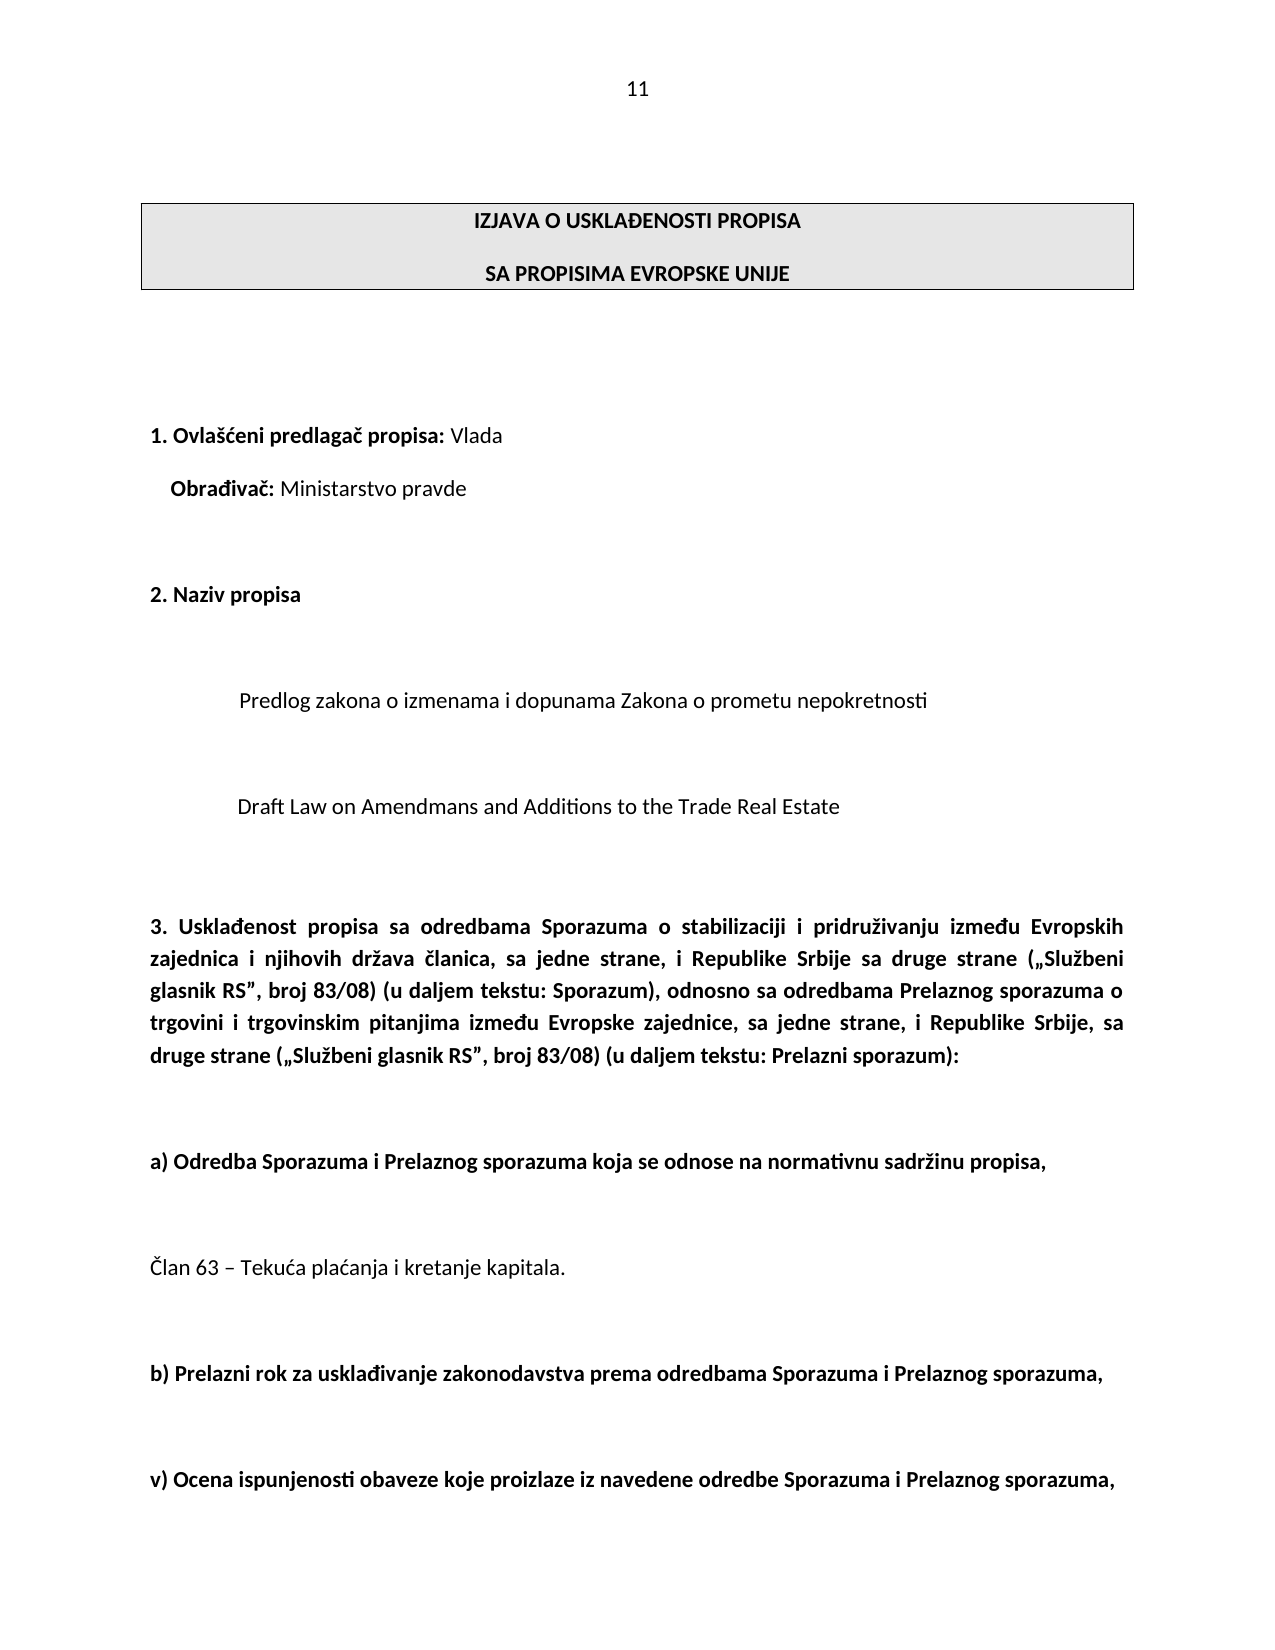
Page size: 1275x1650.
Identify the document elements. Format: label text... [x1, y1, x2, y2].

text Član 63 – Tekuća plaćanja i kretanje kapitala. [150, 1253, 1125, 1281]
text Predlog zakona o izmenama i dopunama Zakona o prometu nepokretnosti [150, 686, 1125, 714]
text 3. Usklađenost propisa sa odredbama Sporazuma o stabilizaciji i pridruživanju između Evropskih zajednica i njihovih država članica, sa jedne strane, i Republike Srbije sa druge strane („Službeni glasnik RS”, broj 83/08) (u daljem tekstu: Sporazum), odnosno sa odredbama Prelaznog sporazuma o trgovini i trgovinskim pitanjima između Evropske zajednice, sa jedne strane, i Republike Srbije, sa druge strane („Službeni glasnik RS”, broj 83/08) (u daljem tekstu: Prelazni sporazum): [150, 912, 1125, 1069]
text Obrađivač: Ministarstvo pravde [150, 474, 1125, 502]
text SA PROPISIMA EVROPSKE UNIJE [142, 256, 1133, 289]
text a) Odredba Sporazuma i Prelaznog sporazuma koja se odnose na normativnu sadržinu propisa, [150, 1147, 1125, 1175]
text b) Prelazni rok za usklađivanje zakonodavstva prema odredbama Sporazuma i Prelaznog sporazuma, [150, 1359, 1125, 1387]
text IZJAVA O USKLAĐENOSTI PROPISA [142, 204, 1133, 234]
text 1. Ovlašćeni predlagač propisa: Vlada [150, 421, 1125, 449]
text v) Ocena ispunjenosti obaveze koje proizlaze iz navedene odredbe Sporazuma i Prelaznog sporazuma, [150, 1465, 1125, 1493]
text Draft Law on Amendmans and Additions to the Trade Real Estate [150, 792, 1125, 821]
text 2. Naziv propisa [150, 580, 1125, 608]
